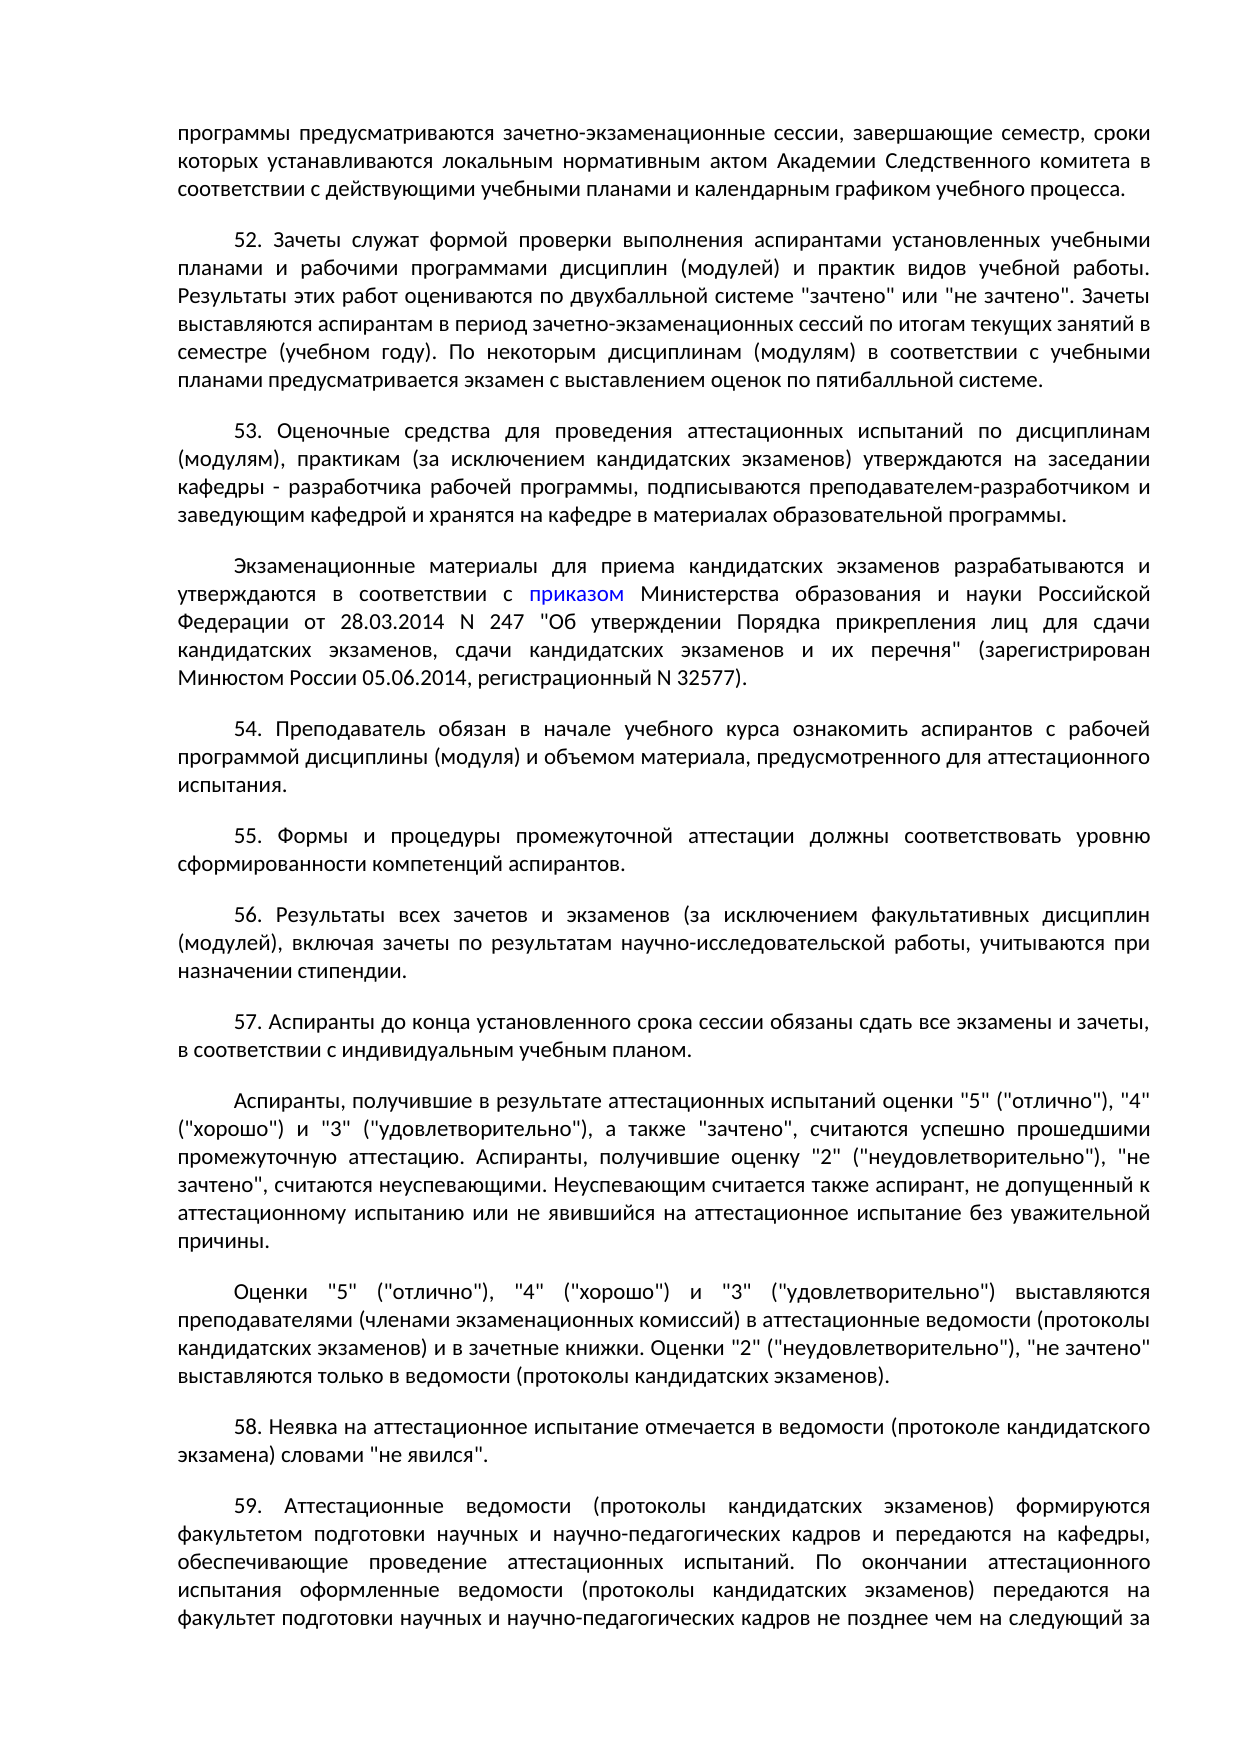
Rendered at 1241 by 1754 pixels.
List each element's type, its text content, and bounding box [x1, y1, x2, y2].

text Оценки "5" ("отлично"), "4" ("хорошо") и "3" ("удовлетворительно") выставляются преподавателями (членами экзаменационных комиссий) в аттестационные ведомости (протоколы кандидатских экзаменов) и в зачетные книжки. Оценки "2" ("неудовлетворительно"), "не зачтено" выставляются только в ведомости (протоколы кандидатских экзаменов). [177, 1277, 1152, 1389]
text 54. Преподаватель обязан в начале учебного курса ознакомить аспирантов с рабочей программой дисциплины (модуля) и объемом материала, предусмотренного для аттестационного испытания. [177, 714, 1152, 798]
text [177, 118, 1152, 202]
text Аспиранты, получившие в результате аттестационных испытаний оценки "5" ("отлично"), "4" ("хорошо") и "3" ("удовлетворительно"), а также "зачтено", считаются успешно прошедшими промежуточную аттестацию. Аспиранты, получившие оценку "2" ("неудовлетворительно"), "не зачтено", считаются неуспевающими. Неуспевающим считается также аспирант, не допущенный к аттестационному испытанию или не явившийся на аттестационное испытание без уважительной причины. [177, 1086, 1152, 1254]
text 53. Оценочные средства для проведения аттестационных испытаний по дисциплинам (модулям), практикам (за исключением кандидатских экзаменов) утверждаются на заседании кафедры - разработчика рабочей программы, подписываются преподавателем-разработчиком и заведующим кафедрой и хранятся на кафедре в материалах образовательной программы. [177, 416, 1152, 528]
text 52. Зачеты служат формой проверки выполнения аспирантами установленных учебными планами и рабочими программами дисциплин (модулей) и практик видов учебной работы. Результаты этих работ оцениваются по двухбалльной системе "зачтено" или "не зачтено". Зачеты выставляются аспирантам в период зачетно-экзаменационных сессий по итогам текущих занятий в семестре (учебном году). По некоторым дисциплинам (модулям) в соответствии с учебными планами предусматривается экзамен с выставлением оценок по пятибалльной системе. [177, 225, 1152, 393]
text 57. Аспиранты до конца установленного срока сессии обязаны сдать все экзамены и зачеты, в соответствии с индивидуальным учебным планом. [177, 1007, 1152, 1063]
text Экзаменационные материалы для приема кандидатских экзаменов разрабатываются и утверждаются в соответствии с приказом Министерства образования и науки Российской Федерации от 28.03.2014 N 247 "Об утверждении Порядка прикрепления лиц для сдачи кандидатских экзаменов, сдачи кандидатских экзаменов и их перечня" (зарегистрирован Минюстом России 05.06.2014, регистрационный N 32577). [177, 551, 1152, 691]
text 58. Неявка на аттестационное испытание отмечается в ведомости (протоколе кандидатского экзамена) словами "не явился". [177, 1412, 1152, 1468]
text 55. Формы и процедуры промежуточной аттестации должны соответствовать уровню сформированности компетенций аспирантов. [177, 821, 1152, 877]
text 56. Результаты всех зачетов и экзаменов (за исключением факультативных дисциплин (модулей), включая зачеты по результатам научно-исследовательской работы, учитываются при назначении стипендии. [177, 900, 1152, 984]
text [177, 1491, 1152, 1631]
